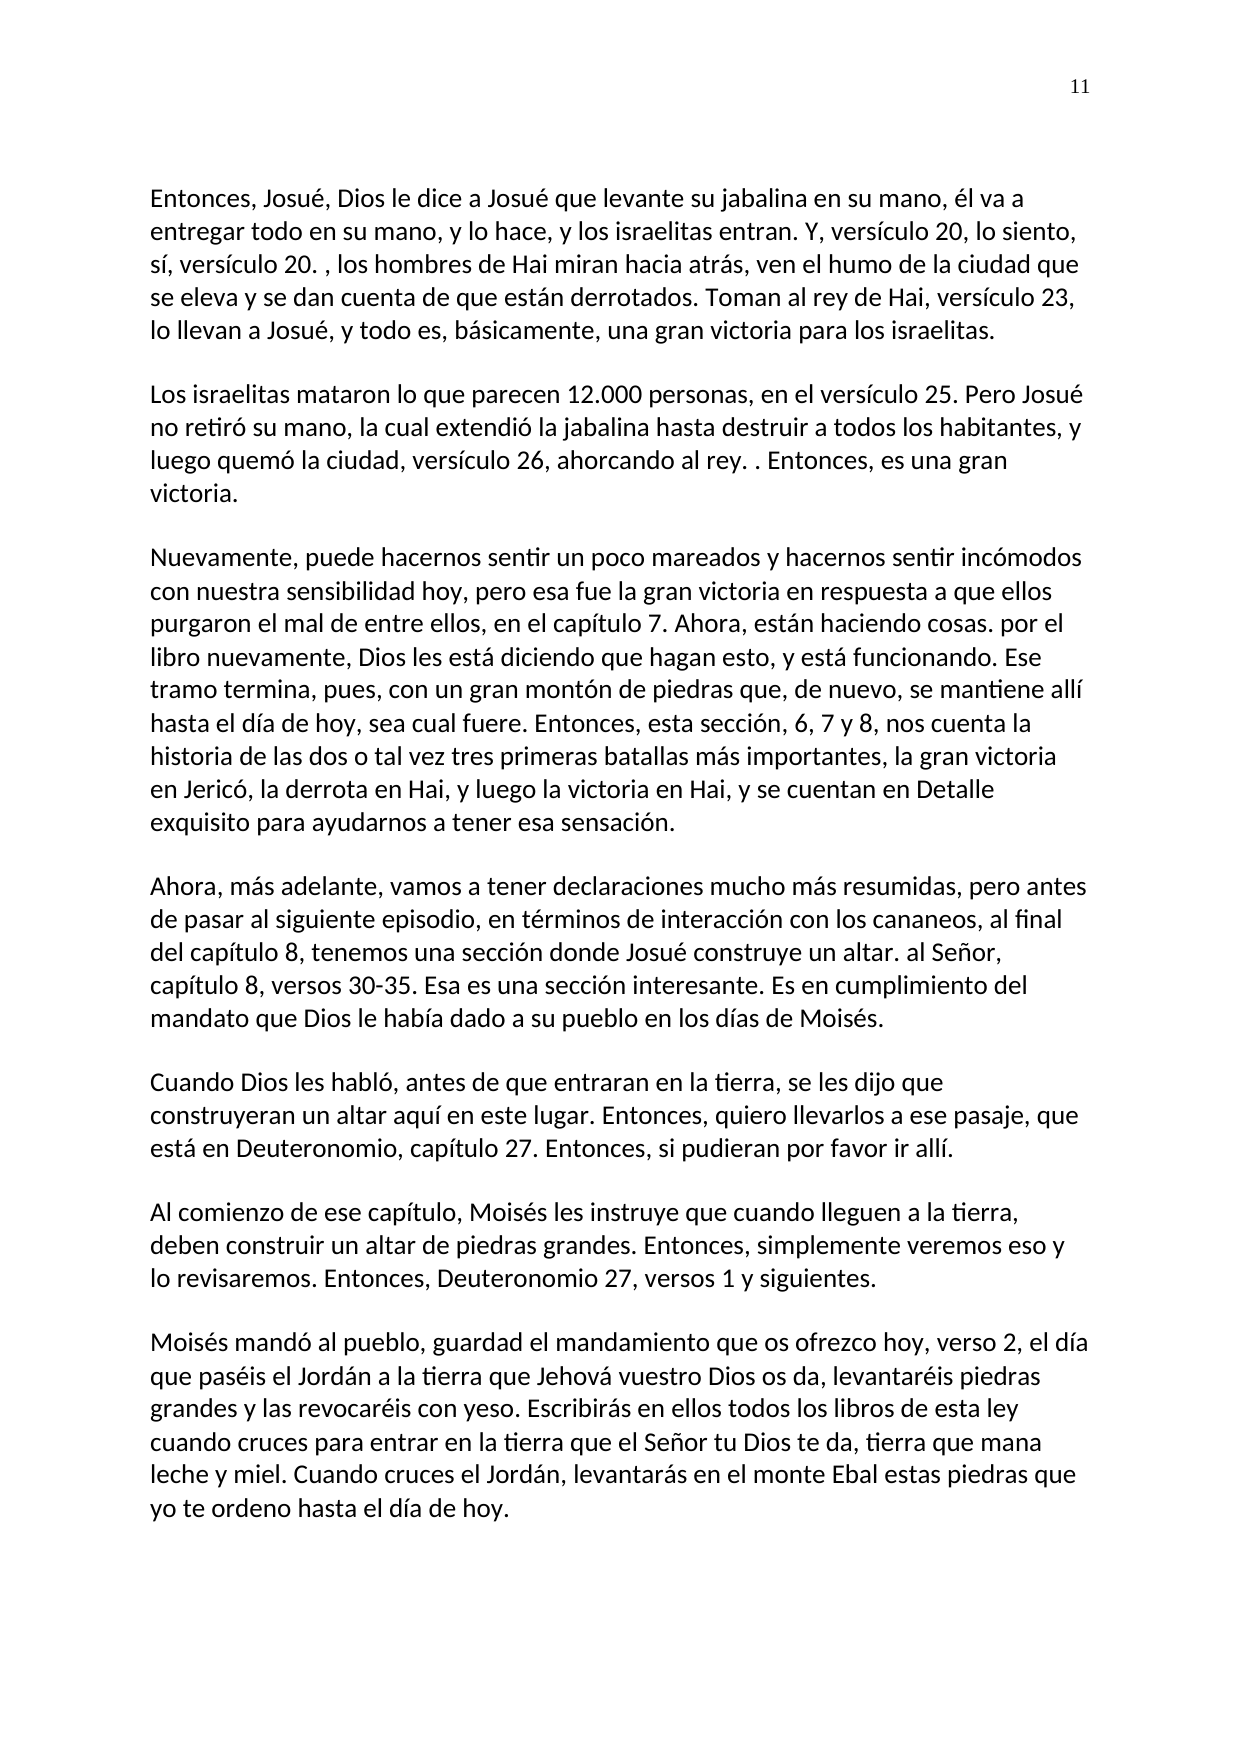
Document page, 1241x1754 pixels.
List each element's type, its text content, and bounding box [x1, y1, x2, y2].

text Los israelitas mataron lo que parecen 12.000 personas, en el versículo 25. Pero Josué no retiró su mano, la cual extendió la jabalina hasta destruir a todos los habitantes, y luego quemó la ciudad, versículo 26, ahorcando al rey. . Entonces, es una gran victoria. [150, 377, 1090, 509]
text Moisés mandó al pueblo, guardad el mandamiento que os ofrezco hoy, verso 2, el día que paséis el Jordán a la tierra que Jehová vuestro Dios os da, levantaréis piedras grandes y las revocaréis con yeso. Escribirás en ellos todos los libros de esta ley cuando cruces para entrar en la tierra que el Señor tu Dios te da, tierra que mana leche y miel. Cuando cruces el Jordán, levantarás en el monte Ebal estas piedras que yo te ordeno hasta el día de hoy. [150, 1326, 1090, 1524]
text Al comienzo de ese capítulo, Moisés les instruye que cuando lleguen a la tierra, deben construir un altar de piedras grandes. Entonces, simplemente veremos eso y lo revisaremos. Entonces, Deuteronomio 27, versos 1 y siguientes. [150, 1195, 1090, 1294]
text Cuando Dios les habló, antes de que entraran en la tierra, se les dijo que construyeran un altar aquí en este lugar. Entonces, quiero llevarlos a ese pasaje, que está en Deuteronomio, capítulo 27. Entonces, si pudieran por favor ir allí. [150, 1065, 1090, 1164]
text Ahora, más adelante, vamos a tener declaraciones mucho más resumidas, pero antes de pasar al siguiente episodio, en términos de interacción con los cananeos, al final del capítulo 8, tenemos una sección donde Josué construye un altar. al Señor, capítulo 8, versos 30-35. Esa es una sección interesante. Es en cumplimiento del mandato que Dios le había dado a su pueblo en los días de Moisés. [150, 869, 1090, 1034]
text Entonces, Josué, Dios le dice a Josué que levante su jabalina en su mano, él va a entregar todo en su mano, y lo hace, y los israelitas entran. Y, versículo 20, lo siento, sí, versículo 20. , los hombres de Hai miran hacia atrás, ven el humo de la ciudad que se eleva y se dan cuenta de que están derrotados. Toman al rey de Hai, versículo 23, lo llevan a Josué, y todo es, básicamente, una gran victoria para los israelitas. [150, 181, 1090, 346]
text Nuevamente, puede hacernos sentir un poco mareados y hacernos sentir incómodos con nuestra sensibilidad hoy, pero esa fue la gran victoria en respuesta a que ellos purgaron el mal de entre ellos, en el capítulo 7. Ahora, están haciendo cosas. por el libro nuevamente, Dios les está diciendo que hagan esto, y está funcionando. Ese tramo termina, pues, con un gran montón de piedras que, de nuevo, se mantiene allí hasta el día de hoy, sea cual fuere. Entonces, esta sección, 6, 7 y 8, nos cuenta la historia de las dos o tal vez tres primeras batallas más importantes, la gran victoria en Jericó, la derrota en Hai, y luego la victoria en Hai, y se cuentan en Detalle exquisito para ayudarnos a tener esa sensación. [150, 541, 1090, 838]
